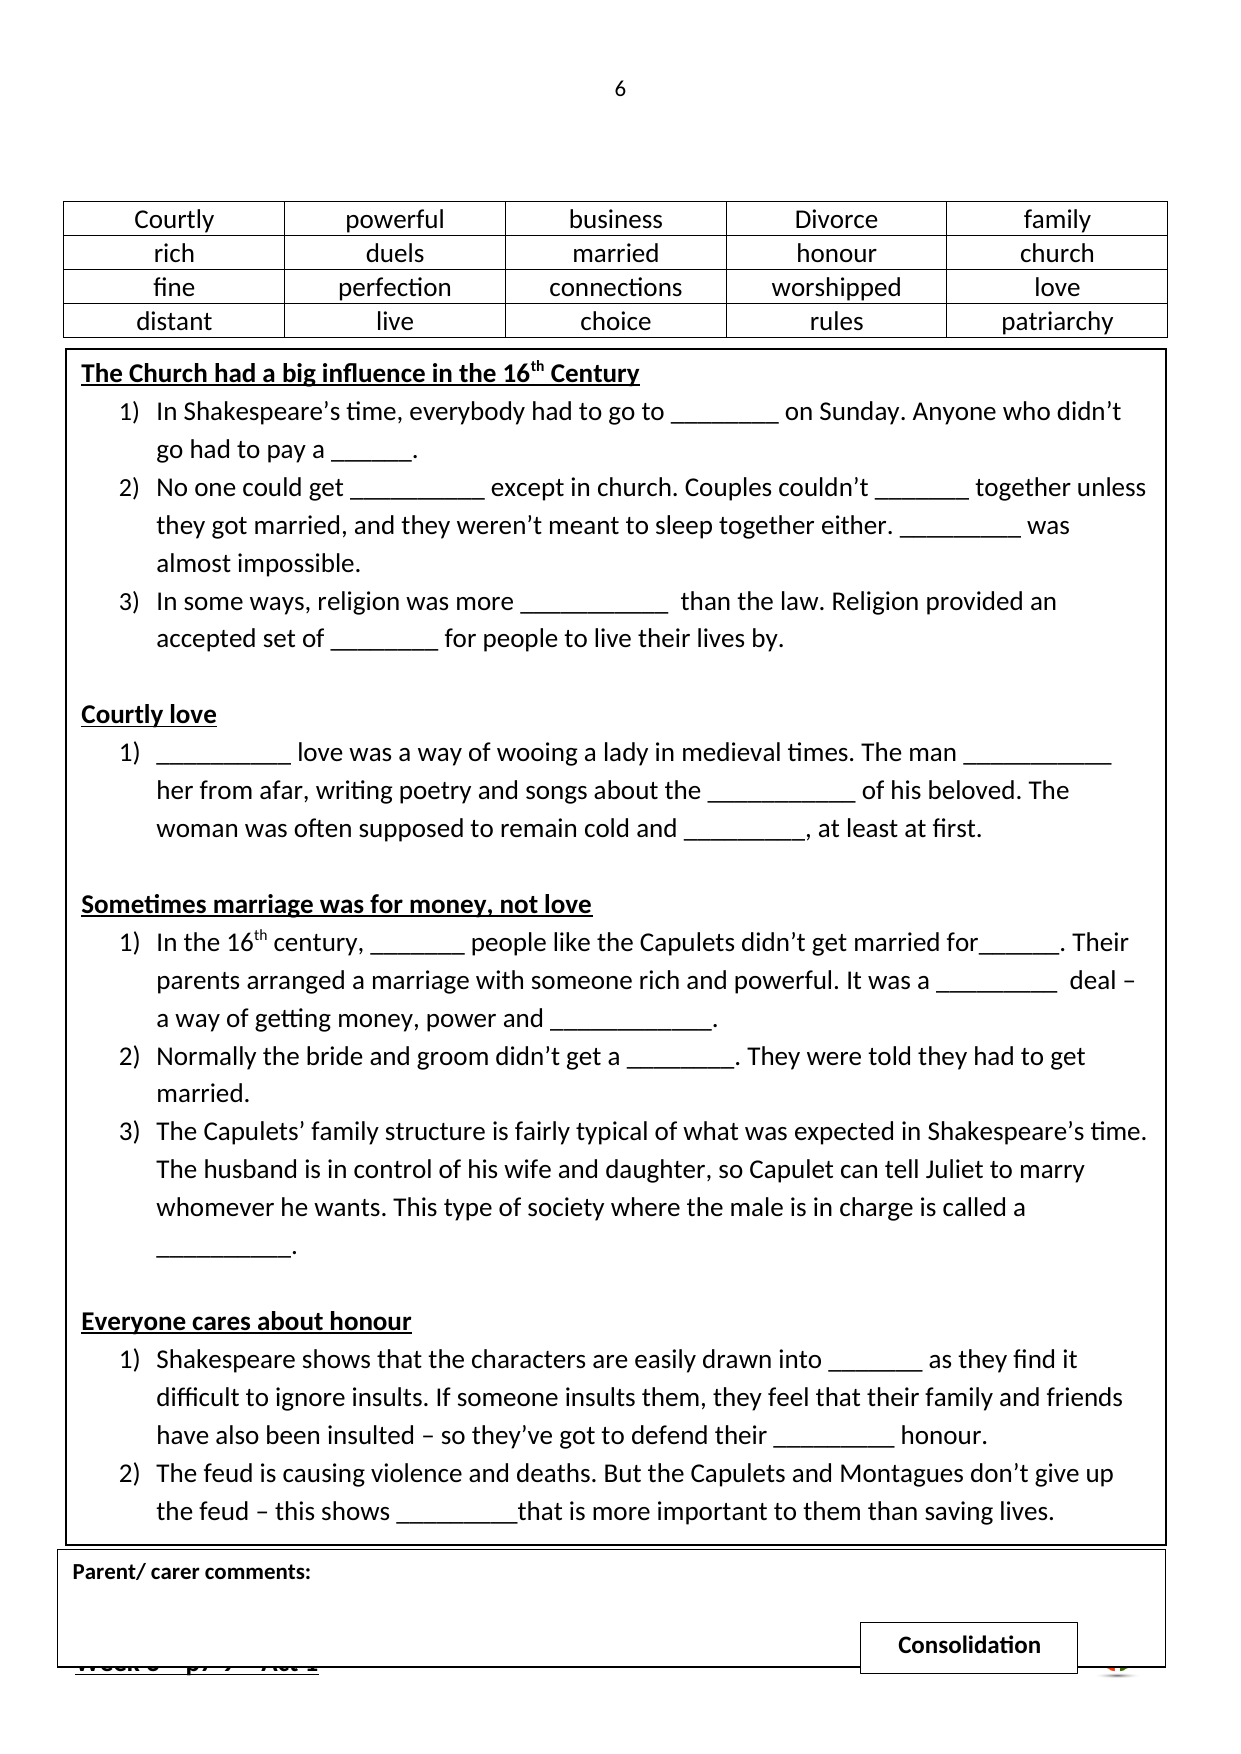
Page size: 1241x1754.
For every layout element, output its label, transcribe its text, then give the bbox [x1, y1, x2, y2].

table_cell live [285, 304, 505, 337]
table_header powerful [285, 202, 505, 235]
table_cell love [947, 270, 1167, 303]
table_cell choice [506, 304, 726, 337]
table_header family [947, 202, 1167, 235]
table_cell distant [64, 304, 284, 337]
table_cell connections [506, 270, 726, 303]
picture [1039, 1581, 1195, 1705]
table_cell rich [64, 236, 284, 269]
table_header business [506, 202, 726, 235]
table_header Divorce [727, 202, 946, 235]
table_cell duels [285, 236, 505, 269]
table_header Courtly [64, 202, 284, 235]
table_cell church [947, 236, 1167, 269]
table_cell worshipped [727, 270, 946, 303]
table_cell rules [727, 304, 946, 337]
table_cell fine [64, 270, 284, 303]
text Week 3 – p7-9 – Act 1 [75, 1645, 1167, 1678]
table_cell honour [727, 236, 946, 269]
table_cell married [506, 236, 726, 269]
table_cell perfection [285, 270, 505, 303]
table_cell patriarchy [947, 304, 1167, 337]
